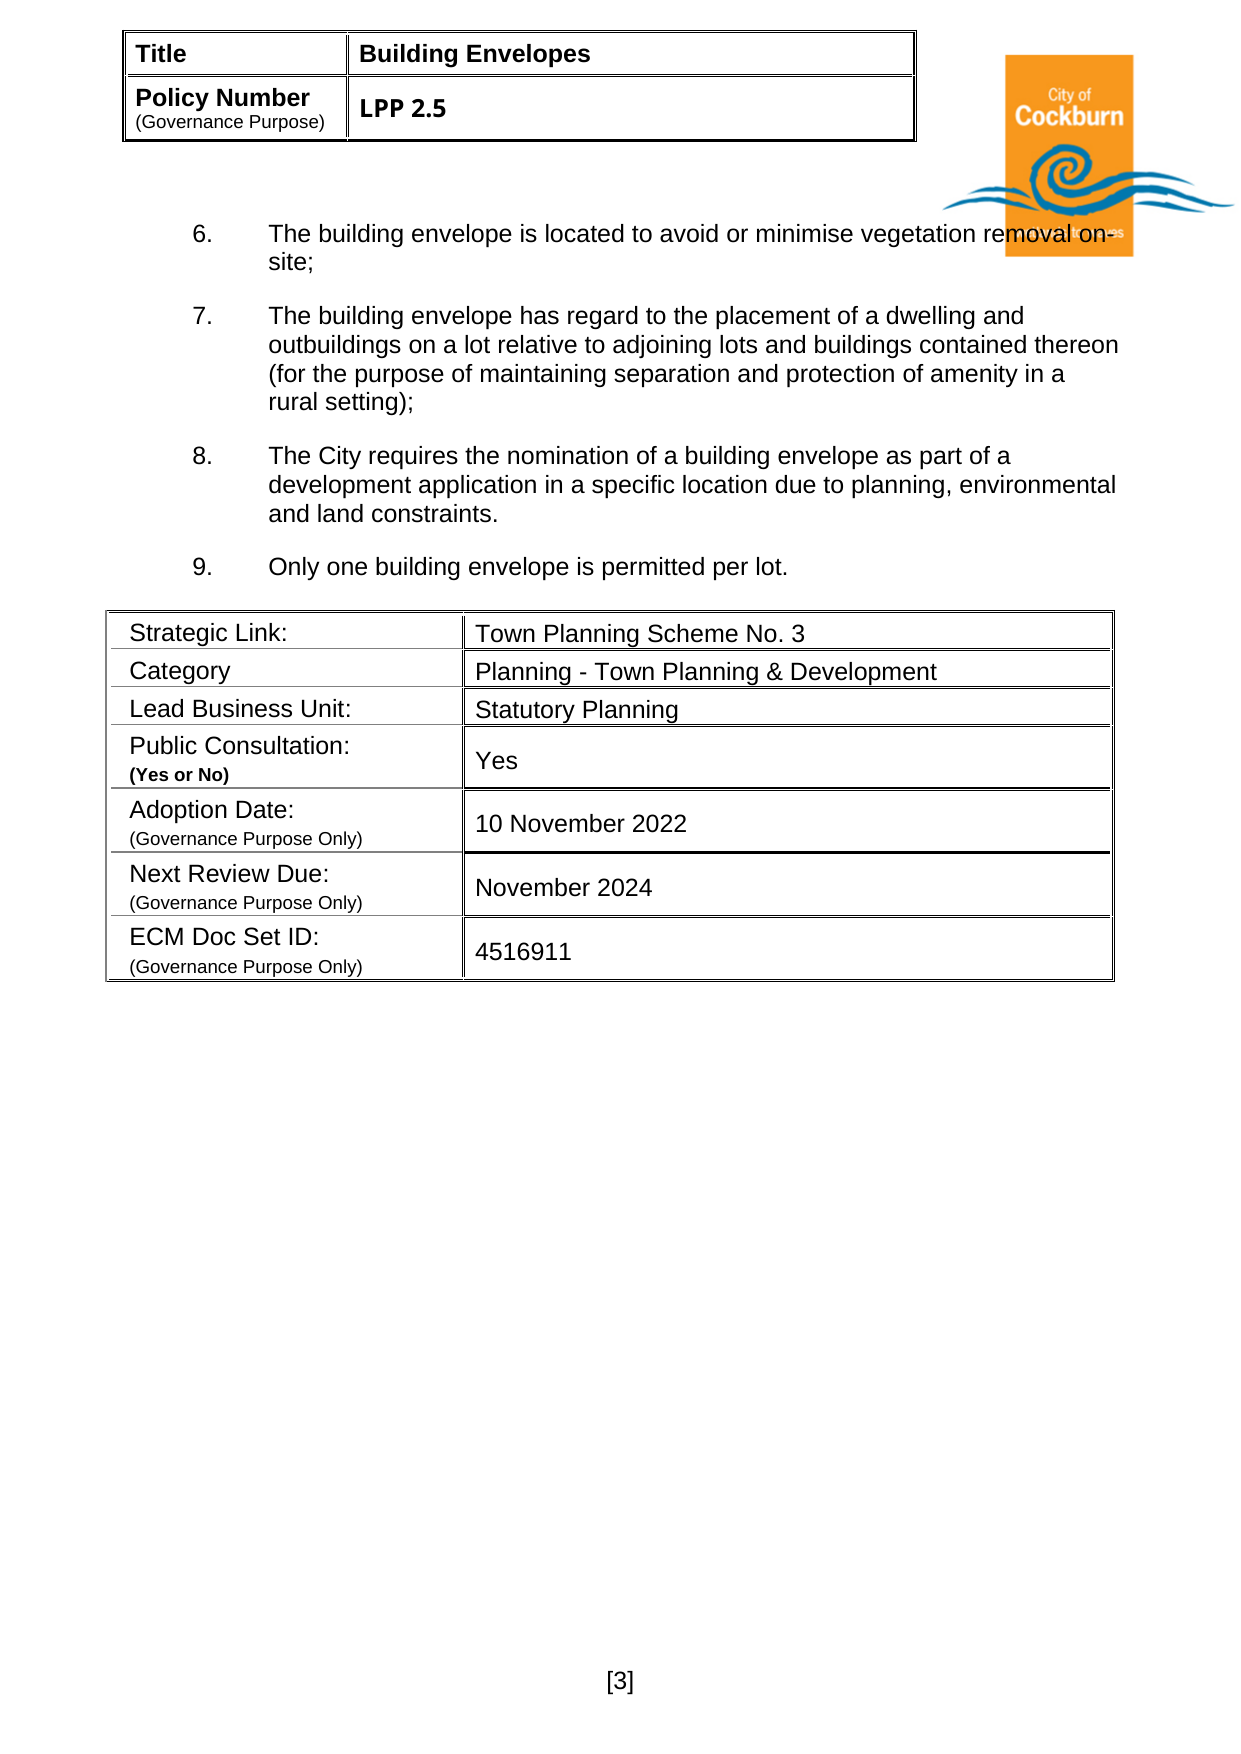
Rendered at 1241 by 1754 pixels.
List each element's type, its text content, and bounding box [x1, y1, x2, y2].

text 6. The building envelope is located to avoid or minimise vegetation removal on-site; [192, 218, 1122, 276]
text 9. Only one building envelope is permitted per lot. [192, 552, 1122, 581]
table_header Town Planning Scheme No. 3 [464, 613, 1112, 648]
table_cell 4516911 [464, 915, 1113, 978]
table_cell Next Review Due: (Governance Purpose Only) [109, 851, 462, 915]
table_cell Adoption Date: (Governance Purpose Only) [109, 787, 462, 851]
text 8. The City requires the nomination of a building envelope as part of a development application in a specific location due to planning, environmental and land constraints. [192, 441, 1122, 527]
text 7. The building envelope has regard to the placement of a dwelling and outbuildings on a lot relative to adjoining lots and buildings contained thereon (for the purpose of maintaining separation and protection of amenity in a rural setting); [192, 301, 1122, 416]
table_cell ECM Doc Set ID: (Governance Purpose Only) [107, 915, 463, 978]
table_cell Yes [465, 724, 1112, 787]
table_cell November 2024 [465, 851, 1112, 915]
table_cell Statutory Planning [464, 686, 1113, 723]
picture [924, 29, 1241, 293]
table_header Strategic Link: [109, 613, 463, 648]
table_cell 10 November 2022 [465, 787, 1112, 851]
table_cell Lead Business Unit: [107, 686, 463, 723]
table_cell Public Consultation: (Yes or No) [109, 724, 462, 787]
table_cell Planning - Town Planning & Development [464, 648, 1113, 686]
table_cell Category [107, 648, 463, 686]
